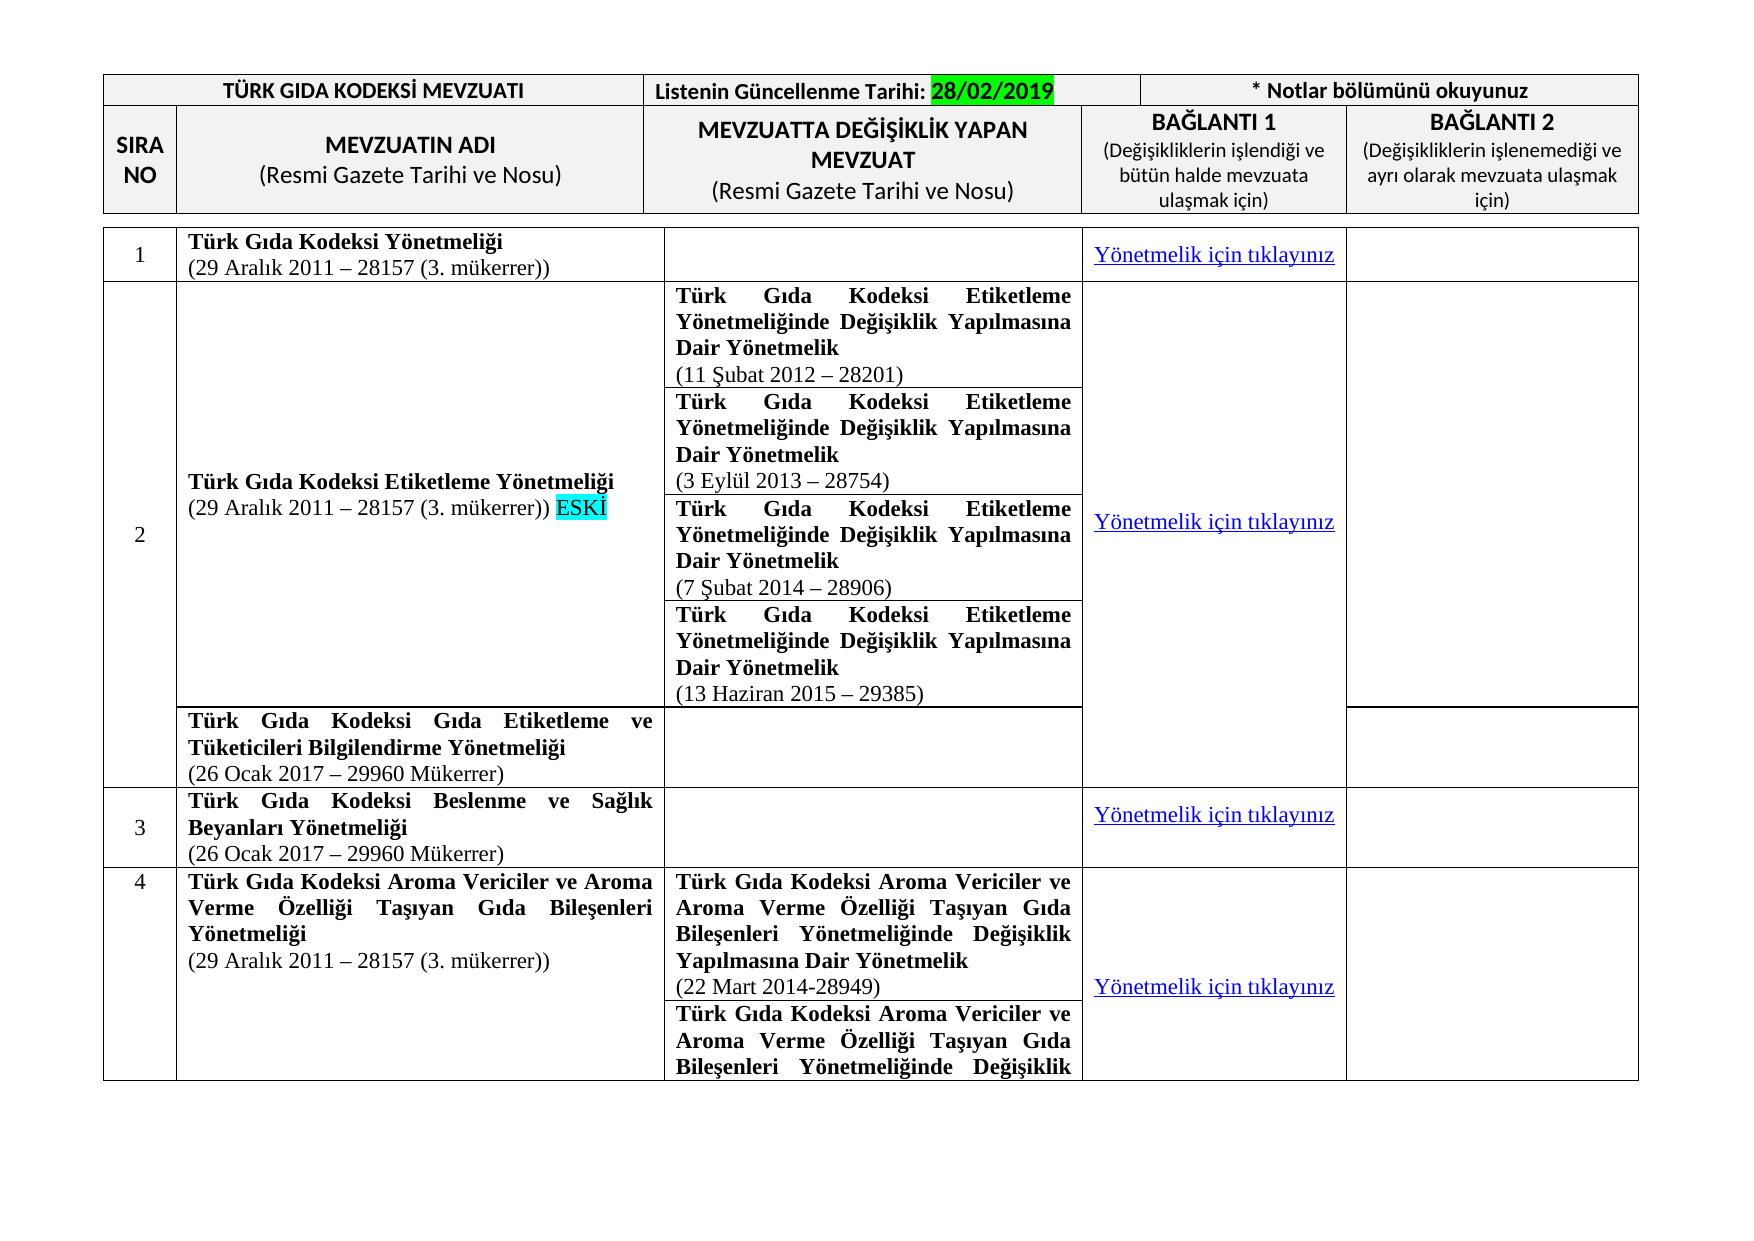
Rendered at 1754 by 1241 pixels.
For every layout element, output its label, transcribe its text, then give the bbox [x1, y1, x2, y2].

table_cell Türk Gıda Kodeksi Aroma Vericiler ve Aroma Verme Özelliği Taşıyan Gıda Bileşenleri Yönetmeliği (29 Aralık 2011 – 28157 (3. mükerrer)) [177, 868, 664, 1079]
table_cell Türk Gıda Kodeksi Beslenme ve Sağlık Beyanları Yönetmeliği (26 Ocak 2017 – 29960 Mükerrer) [177, 788, 664, 867]
table_cell Türk Gıda Kodeksi Etiketleme Yönetmeliğinde Değişiklik Yapılmasına Dair Yönetmelik (13 Haziran 2015 – 29385) [665, 601, 1082, 706]
table_cell [1347, 868, 1638, 1079]
table_header [665, 228, 1082, 281]
table_cell Türk Gıda Kodeksi Aroma Vericiler ve Aroma Verme Özelliği Taşıyan Gıda Bileşenleri Yönetmeliğinde Değişiklik Yapılmasına Dair Yönetmelik (22 Mart 2014-28949) [665, 868, 1082, 999]
table_header [1347, 228, 1638, 281]
table_cell 2 [104, 282, 176, 787]
table_cell Yönetmelik için tıklayınız [1083, 868, 1346, 1079]
table_cell Türk Gıda Kodeksi Gıda Etiketleme ve Tüketicileri Bilgilendirme Yönetmeliği (26 Ocak 2017 – 29960 Mükerrer) [177, 708, 664, 787]
table_cell Türk Gıda Kodeksi Etiketleme Yönetmeliğinde Değişiklik Yapılmasına Dair Yönetmelik (11 Şubat 2012 – 28201) [665, 282, 1082, 387]
table_cell [665, 708, 1082, 787]
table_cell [665, 1001, 1082, 1079]
table_header 1 [104, 228, 176, 281]
table_cell Türk Gıda Kodeksi Etiketleme Yönetmeliği (29 Aralık 2011 – 28157 (3. mükerrer)) ESKİ [177, 282, 664, 706]
table_cell Yönetmelik için tıklayınız [1083, 788, 1346, 867]
table_cell Türk Gıda Kodeksi Etiketleme Yönetmeliğinde Değişiklik Yapılmasına Dair Yönetmelik (7 Şubat 2014 – 28906) [665, 495, 1082, 600]
table_cell [665, 788, 1082, 867]
table_cell Yönetmelik için tıklayınız [1083, 282, 1346, 787]
table_cell 3 [104, 788, 176, 867]
table_cell [1347, 708, 1638, 787]
table_header Yönetmelik için tıklayınız [1083, 228, 1346, 281]
table_cell [1347, 788, 1638, 867]
table_header Türk Gıda Kodeksi Yönetmeliği (29 Aralık 2011 – 28157 (3. mükerrer)) [177, 228, 664, 281]
table_cell [1347, 282, 1638, 706]
table_cell Türk Gıda Kodeksi Etiketleme Yönetmeliğinde Değişiklik Yapılmasına Dair Yönetmelik (3 Eylül 2013 – 28754) [665, 388, 1082, 493]
table_cell 4 [104, 868, 176, 1079]
